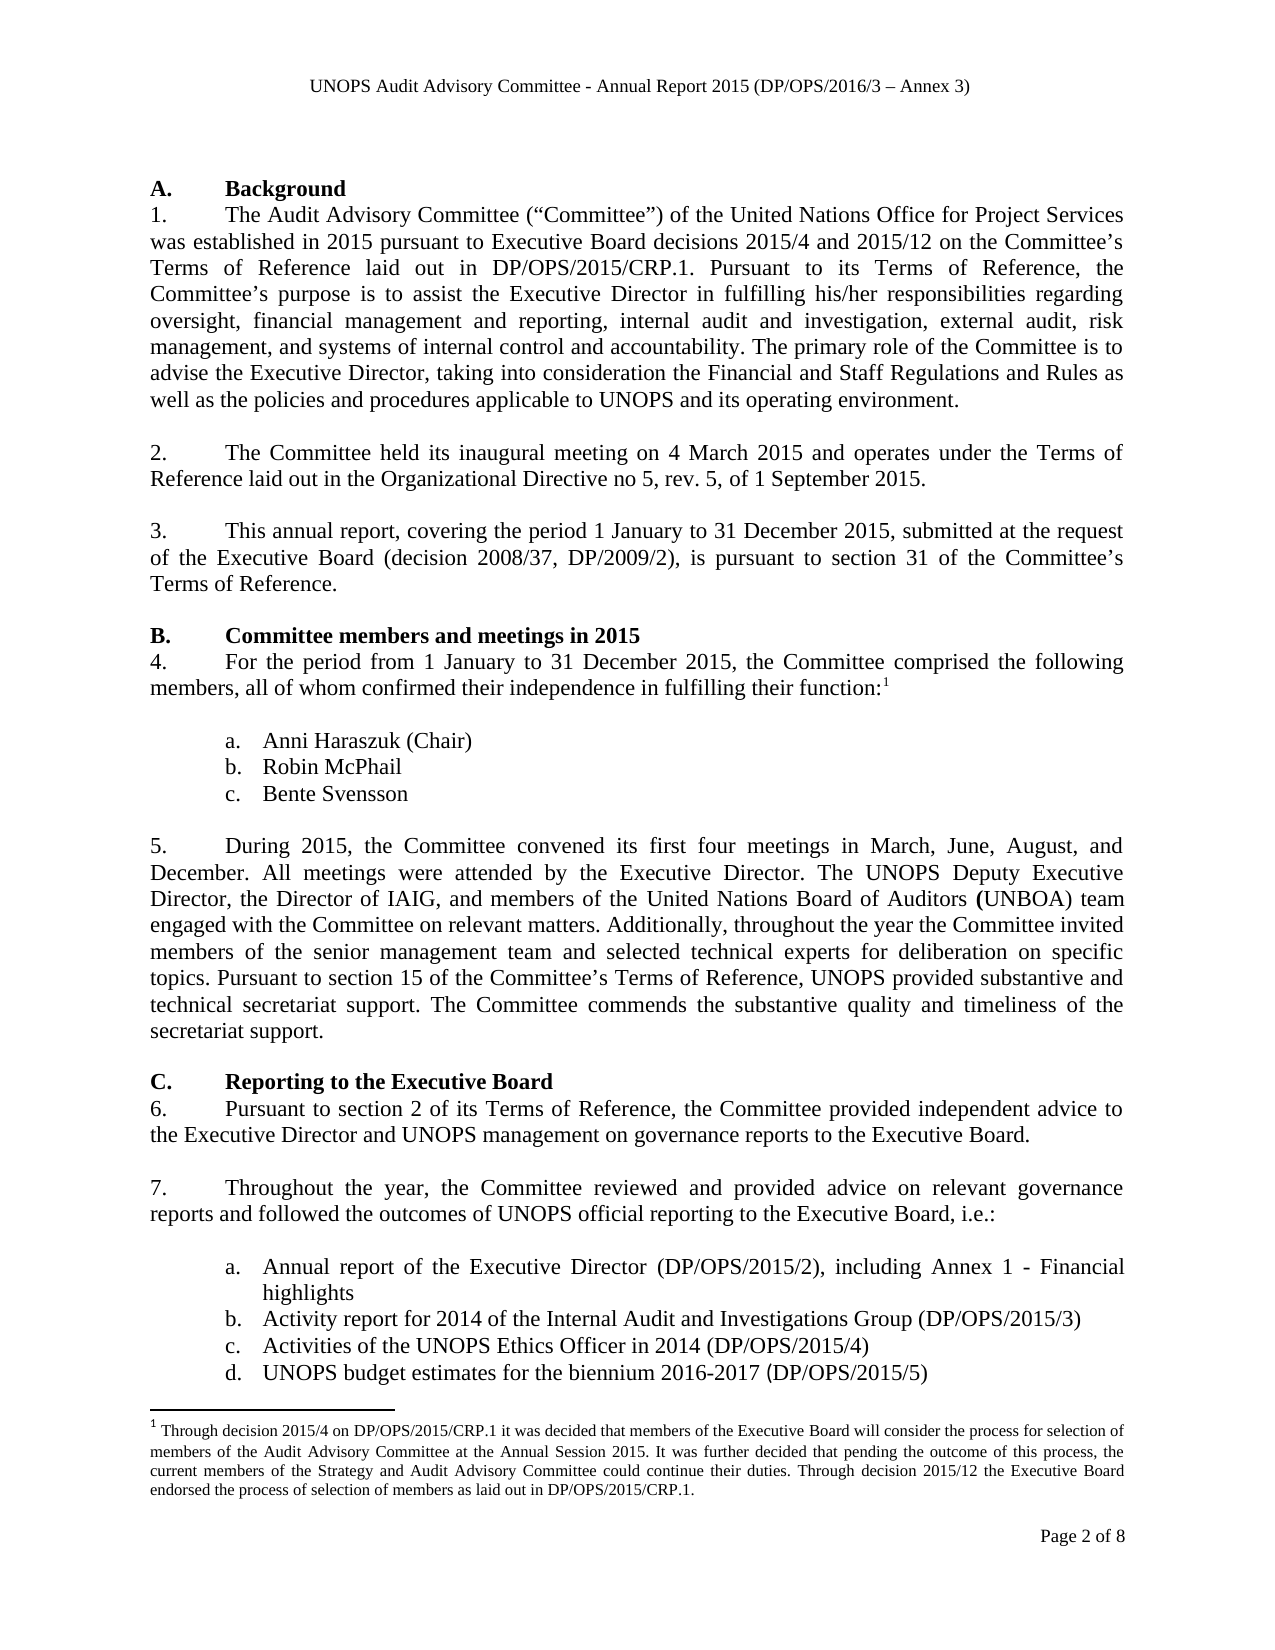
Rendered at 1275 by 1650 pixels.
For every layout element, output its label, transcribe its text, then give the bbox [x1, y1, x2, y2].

list Throughout the year, the Committee reviewed and provided advice on relevant governance reports and followed the outcomes of UNOPS official reporting to the Executive Board, i.e.: [150, 1174, 1125, 1226]
subtitle Committee members and meetings in 2015 [150, 622, 1125, 648]
subtitle Background [150, 175, 1125, 201]
list This annual report, covering the period 1 January to 31 December 2015, submitted at the request of the Executive Board (decision 2008/37, DP/2009/2), is pursuant to section 31 of the Committee’s Terms of Reference. [150, 518, 1125, 597]
list Pursuant to section 2 of its Terms of Reference, the Committee provided independent advice to the Executive Director and UNOPS management on governance reports to the Executive Board. [150, 1095, 1125, 1147]
list Robin McPhail [225, 753, 1125, 780]
list Anni Haraszuk (Chair) [225, 727, 1125, 753]
list UNOPS budget estimates for the biennium 2016-2017 (DP/OPS/2015/5) [225, 1358, 1125, 1386]
list The Committee held its inaugural meeting on 4 March 2015 and operates under the Terms of Reference laid out in the Organizational Directive no 5, rev. 5, of 1 September 2015. [150, 438, 1125, 491]
list Activities of the UNOPS Ethics Officer in 2014 (DP/OPS/2015/4) [225, 1332, 1125, 1358]
list For the period from 1 January to 31 December 2015, the Committee comprised the following members, all of whom confirmed their independence in fulfilling their function: [150, 648, 1125, 701]
list Activity report for 2014 of the Internal Audit and Investigations Group (DP/OPS/2015/3) [225, 1306, 1125, 1332]
subtitle Reporting to the Executive Board [150, 1068, 1125, 1095]
list The Audit Advisory Committee (“Committee”) of the United Nations Office for Project Services was established in 2015 pursuant to Executive Board decisions 2015/4 and 2015/12 on the Committee’s Terms of Reference laid out in DP/OPS/2015/CRP.1. Pursuant to its Terms of Reference, the Committee’s purpose is to assist the Executive Director in fulfilling his/her responsibilities regarding oversight, financial management and reporting, internal audit and investigation, external audit, risk management, and systems of internal control and accountability. The primary role of the Committee is to advise the Executive Director, taking into consideration the Financial and Staff Regulations and Rules as well as the policies and procedures applicable to UNOPS and its operating environment. [150, 201, 1125, 412]
list Bente Svensson [225, 780, 1125, 806]
list During 2015, the Committee convened its first four meetings in March, June, August, and December. All meetings were attended by the Executive Director. The UNOPS Deputy Executive Director, the Director of IAIG, and members of the United Nations Board of Auditors (UNBOA) team engaged with the Committee on relevant matters. Additionally, throughout the year the Committee invited members of the senior management team and selected technical experts for deliberation on specific topics. Pursuant to section 15 of the Committee’s Terms of Reference, UNOPS provided substantive and technical secretariat support. The Committee commends the substantive quality and timeliness of the secretariat support. [150, 832, 1125, 1043]
list Annual report of the Executive Director (DP/OPS/2015/2), including Annex 1 - Financial highlights [225, 1253, 1125, 1306]
